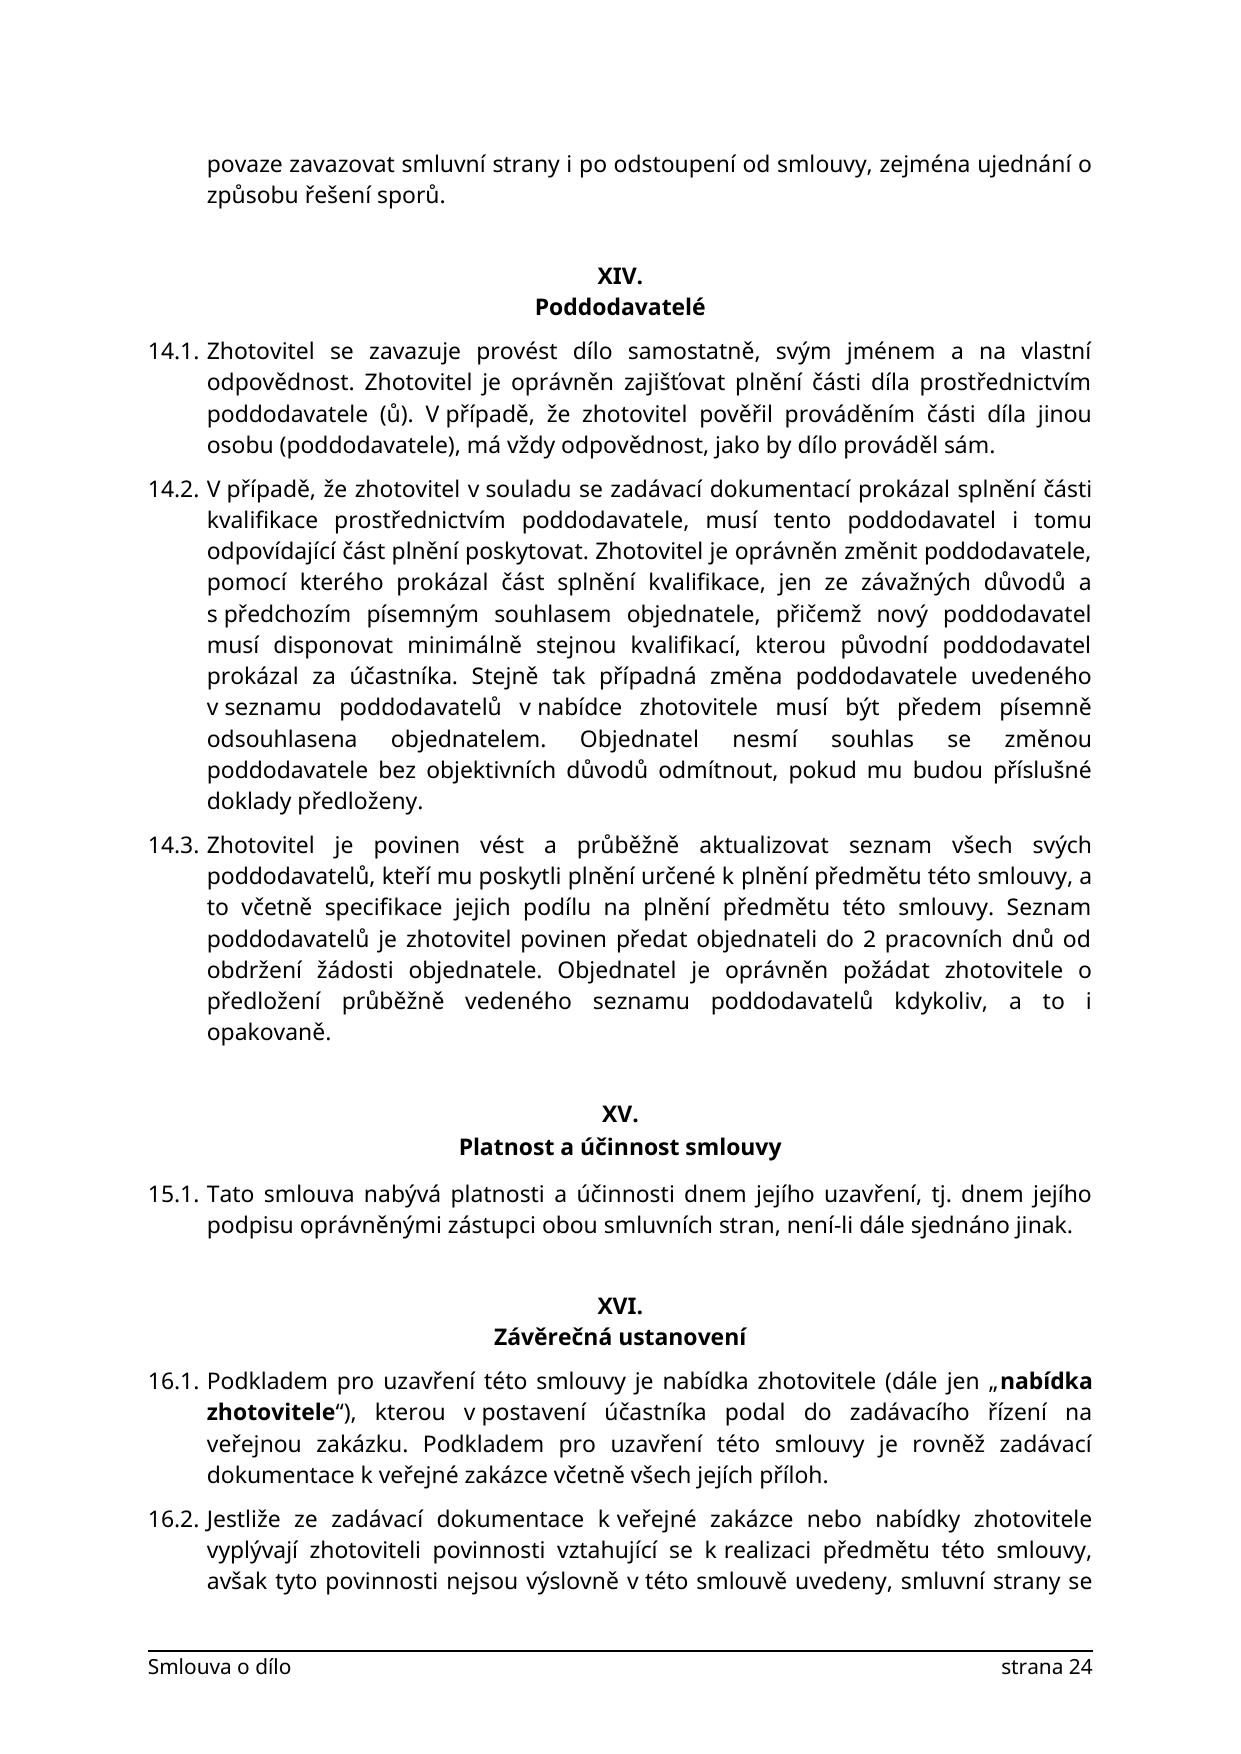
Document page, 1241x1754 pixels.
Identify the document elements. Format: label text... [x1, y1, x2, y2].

text Poddodavatelé [148, 291, 1093, 323]
list Zhotovitel je povinen vést a průběžně aktualizovat seznam všech svých poddodavatelů, kteří mu poskytli plnění určené k plnění předmětu této smlouvy, a to včetně specifikace jejich podílu na plnění předmětu této smlouvy. Seznam poddodavatelů je zhotovitel povinen předat objednateli do 2 pracovních dnů od obdržení žádosti objednatele. Objednatel je oprávněn požádat zhotovitele o předložení průběžně vedeného seznamu poddodavatelů kdykoliv, a to i opakovaně. [148, 829, 1093, 1048]
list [148, 1503, 1093, 1596]
text XV. [148, 1098, 1093, 1129]
list V případě, že zhotovitel v souladu se zadávací dokumentací prokázal splnění části kvalifikace prostřednictvím poddodavatele, musí tento poddodavatel i tomu odpovídající část plnění poskytovat. Zhotovitel je oprávněn změnit poddodavatele, pomocí kterého prokázal část splnění kvalifikace, jen ze závažných důvodů a s předchozím písemným souhlasem objednatele, přičemž nový poddodavatel musí disponovat minimálně stejnou kvalifikací, kterou původní poddodavatel prokázal za účastníka. Stejně tak případná změna poddodavatele uvedeného v seznamu poddodavatelů v nabídce zhotovitele musí být předem písemně odsouhlasena objednatelem. Objednatel nesmí souhlas se změnou poddodavatele bez objektivních důvodů odmítnout, pokud mu budou příslušné doklady předloženy. [148, 473, 1093, 816]
list Zhotovitel se zavazuje provést dílo samostatně, svým jménem a na vlastní odpovědnost. Zhotovitel je oprávněn zajišťovat plnění části díla prostřednictvím poddodavatele (ů). V případě, že zhotovitel pověřil prováděním části díla jinou osobu (poddodavatele), má vždy odpovědnost, jako by dílo prováděl sám. [148, 335, 1093, 460]
text XIV. [148, 260, 1093, 291]
list Tato smlouva nabývá platnosti a účinnosti dnem jejího uzavření, tj. dnem jejího podpisu oprávněnými zástupci obou smluvních stran, není-li dále sjednáno jinak. [148, 1178, 1093, 1240]
list Podkladem pro uzavření této smlouvy je nabídka zhotovitele (dále jen „nabídka zhotovitele“), kterou v postavení účastníka podal do zadávacího řízení na veřejnou zakázku. Podkladem pro uzavření této smlouvy je rovněž zadávací dokumentace k veřejné zakázce včetně všech jejích příloh. [148, 1365, 1093, 1490]
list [148, 148, 1093, 210]
text Závěrečná ustanovení [148, 1321, 1093, 1353]
text Platnost a účinnost smlouvy [148, 1131, 1093, 1163]
text XVI. [148, 1290, 1093, 1321]
